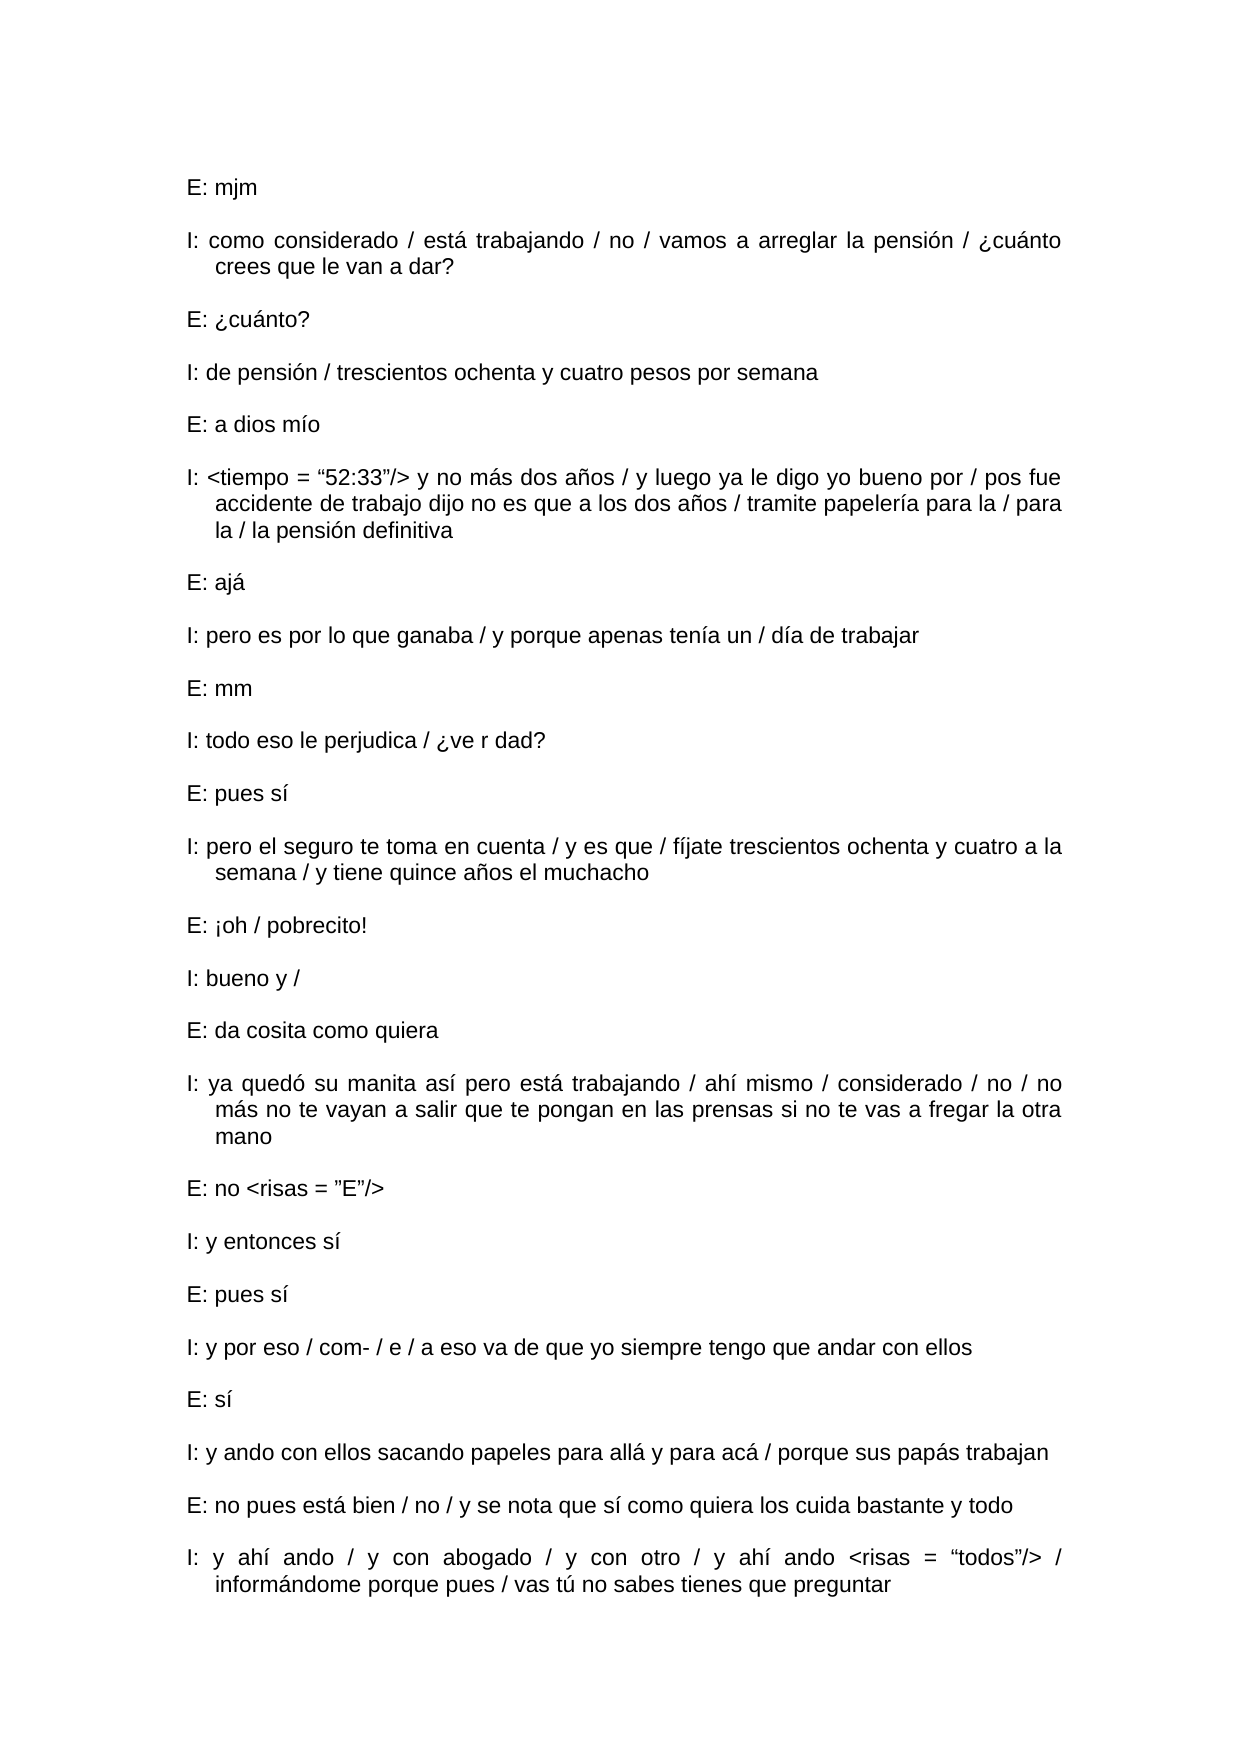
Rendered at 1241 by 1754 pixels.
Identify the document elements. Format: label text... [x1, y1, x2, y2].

text I: bueno y / [186, 964, 1063, 991]
text I: ya quedó su manita así pero está trabajando / ahí mismo / considerado / no / no más no te vayan a salir que te pongan en las prensas si no te vas a fregar la otra mano [186, 1070, 1063, 1149]
text E: no pues está bien / no / y se nota que sí como quiera los cuida bastante y todo [186, 1492, 1063, 1518]
text I: pero el seguro te toma en cuenta / y es que / fíjate trescientos ochenta y cuatro a la semana / y tiene quince años el muchacho [186, 833, 1063, 886]
text E: sí [186, 1386, 1063, 1413]
text I: y entonces sí [186, 1228, 1063, 1254]
text E: no <risas = ”E”/> [186, 1175, 1063, 1202]
text E: ¿cuánto? [186, 306, 1063, 332]
text I: y ando con ellos sacando papeles para allá y para acá / porque sus papás trabajan [186, 1439, 1063, 1465]
text E: ajá [186, 569, 1063, 596]
text I: <tiempo = “52:33”/> y no más dos años / y luego ya le digo yo bueno por / pos fue accidente de trabajo dijo no es que a los dos años / tramite papelería para la / para la / la pensión definitiva [186, 464, 1063, 543]
text E: pues sí [186, 1281, 1063, 1307]
text I: y ahí ando / y con abogado / y con otro / y ahí ando <risas = “todos”/> / informándome porque pues / vas tú no sabes tienes que preguntar [186, 1544, 1063, 1597]
text E: da cosita como quiera [186, 1017, 1063, 1044]
text E: pues sí [186, 780, 1063, 806]
text I: como considerado / está trabajando / no / vamos a arreglar la pensión / ¿cuánto crees que le van a dar? [186, 227, 1063, 279]
text E: mjm [186, 174, 1063, 200]
text I: pero es por lo que ganaba / y porque apenas tenía un / día de trabajar [186, 622, 1063, 648]
text I: y por eso / com- / e / a eso va de que yo siempre tengo que andar con ellos [186, 1333, 1063, 1360]
text I: de pensión / trescientos ochenta y cuatro pesos por semana [186, 358, 1063, 385]
text E: a dios mío [186, 411, 1063, 437]
text I: todo eso le perjudica / ¿ve r dad? [186, 727, 1063, 754]
text E: ¡oh / pobrecito! [186, 912, 1063, 938]
text E: mm [186, 675, 1063, 701]
